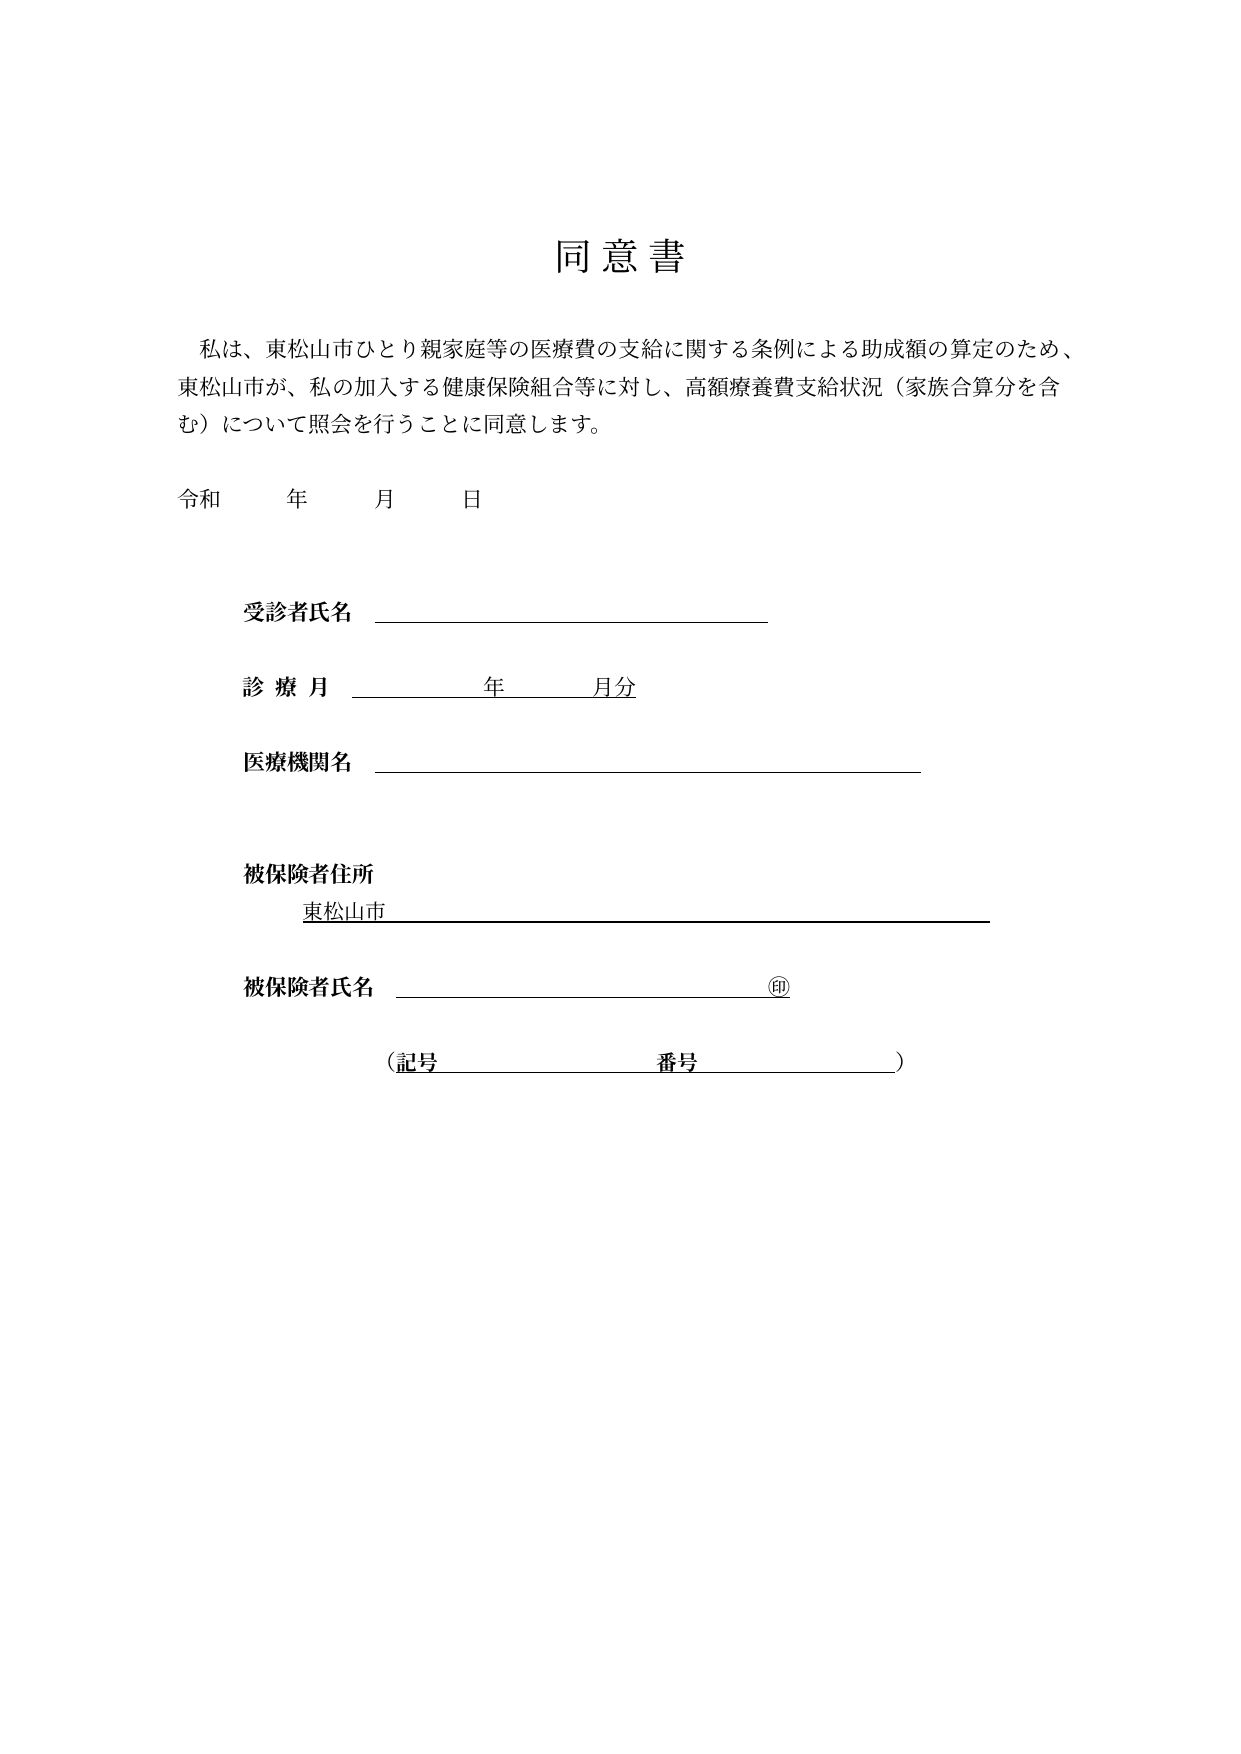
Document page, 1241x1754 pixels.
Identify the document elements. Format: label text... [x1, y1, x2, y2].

text 被保険者住所 [177, 854, 1063, 892]
text 被保険者氏名 ㊞ [177, 967, 1063, 1004]
text 受診者氏名 [177, 592, 1063, 629]
text （記号 番号 ） [177, 1042, 1063, 1079]
text 令和 年 月 日 [177, 479, 1063, 517]
text 診療月 年 月分 [177, 667, 1063, 704]
text 東松山市 [177, 892, 1063, 929]
text 私は、東松山市ひとり親家庭等の医療費の支給に関する条例による助成額の算定のため、東松山市が、私の加入する健康保険組合等に対し、高額療養費支給状況（家族合算分を含む）について照会を行うことに同意します。 [177, 329, 1063, 442]
text 医療機関名 [177, 742, 1063, 779]
text 同 意 書 [177, 217, 1063, 292]
